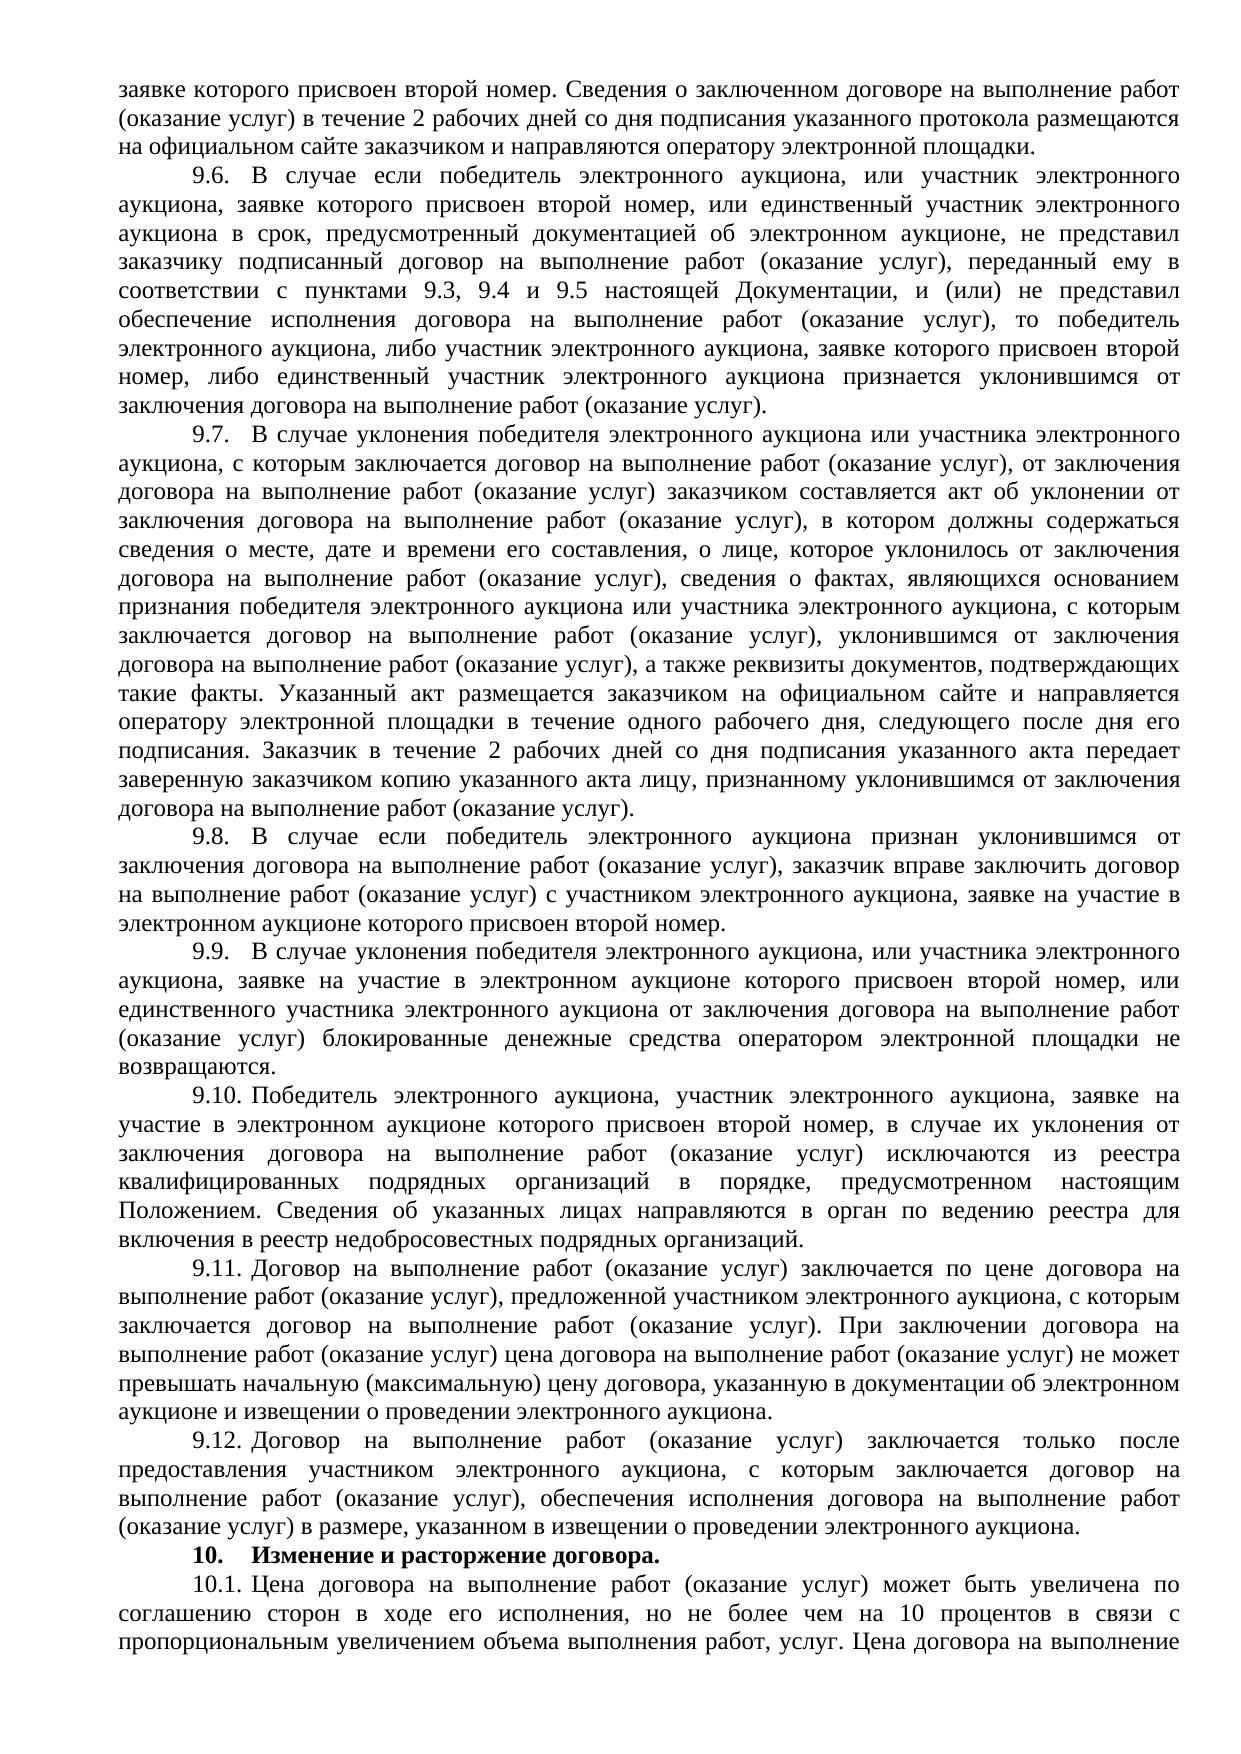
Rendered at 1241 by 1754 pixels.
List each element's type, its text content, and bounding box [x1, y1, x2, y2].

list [118, 74, 1181, 160]
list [118, 1569, 1181, 1655]
list В случае если победитель электронного аукциона, или участник электронного аукциона, заявке которого присвоен второй номер, или единственный участник электронного аукциона в срок, предусмотренный документацией об электронном аукционе, не представил заказчику подписанный договор на выполнение работ (оказание услуг), переданный ему в соответствии с пунктами 9.3, 9.4 и 9.5 настоящей Документации, и (или) не представил обеспечение исполнения договора на выполнение работ (оказание услуг), то победитель электронного аукциона, либо участник электронного аукциона, заявке которого присвоен второй номер, либо единственный участник электронного аукциона признается уклонившимся от заключения договора на выполнение работ (оказание услуг). [118, 160, 1181, 419]
list Изменение и расторжение договора. [118, 1540, 1181, 1569]
list Победитель электронного аукциона, участник электронного аукциона, заявке на участие в электронном аукционе которого присвоен второй номер, в случае их уклонения от заключения договора на выполнение работ (оказание услуг) исключаются из реестра квалифицированных подрядных организаций в порядке, предусмотренном настоящим Положением. Сведения об указанных лицах направляются в орган по ведению реестра для включения в реестр недобросовестных подрядных организаций. [118, 1080, 1181, 1253]
list Договор на выполнение работ (оказание услуг) заключается по цене договора на выполнение работ (оказание услуг), предложенной участником электронного аукциона, с которым заключается договор на выполнение работ (оказание услуг). При заключении договора на выполнение работ (оказание услуг) цена договора на выполнение работ (оказание услуг) не может превышать начальную (максимальную) цену договора, указанную в документации об электронном аукционе и извещении о проведении электронного аукциона. [118, 1253, 1181, 1425]
list В случае уклонения победителя электронного аукциона, или участника электронного аукциона, заявке на участие в электронном аукционе которого присвоен второй номер, или единственного участника электронного аукциона от заключения договора на выполнение работ (оказание услуг) блокированные денежные средства оператором электронной площадки не возвращаются. [118, 936, 1181, 1080]
list В случае если победитель электронного аукциона признан уклонившимся от заключения договора на выполнение работ (оказание услуг), заказчик вправе заключить договор на выполнение работ (оказание услуг) с участником электронного аукциона, заявке на участие в электронном аукционе которого присвоен второй номер. [118, 821, 1181, 936]
list Договор на выполнение работ (оказание услуг) заключается только после предоставления участником электронного аукциона, с которым заключается договор на выполнение работ (оказание услуг), обеспечения исполнения договора на выполнение работ (оказание услуг) в размере, указанном в извещении о проведении электронного аукциона. [118, 1425, 1181, 1540]
list В случае уклонения победителя электронного аукциона или участника электронного аукциона, с которым заключается договор на выполнение работ (оказание услуг), от заключения договора на выполнение работ (оказание услуг) заказчиком составляется акт об уклонении от заключения договора на выполнение работ (оказание услуг), в котором должны содержаться сведения о месте, дате и времени его составления, о лице, которое уклонилось от заключения договора на выполнение работ (оказание услуг), сведения о фактах, являющихся основанием признания победителя электронного аукциона или участника электронного аукциона, с которым заключается договор на выполнение работ (оказание услуг), уклонившимся от заключения договора на выполнение работ (оказание услуг), а также реквизиты документов, подтверждающих такие факты. Указанный акт размещается заказчиком на официальном сайте и направляется оператору электронной площадки в течение одного рабочего дня, следующего после дня его подписания. Заказчик в течение 2 рабочих дней со дня подписания указанного акта передает заверенную заказчиком копию указанного акта лицу, признанному уклонившимся от заключения договора на выполнение работ (оказание услуг). [118, 419, 1181, 821]
